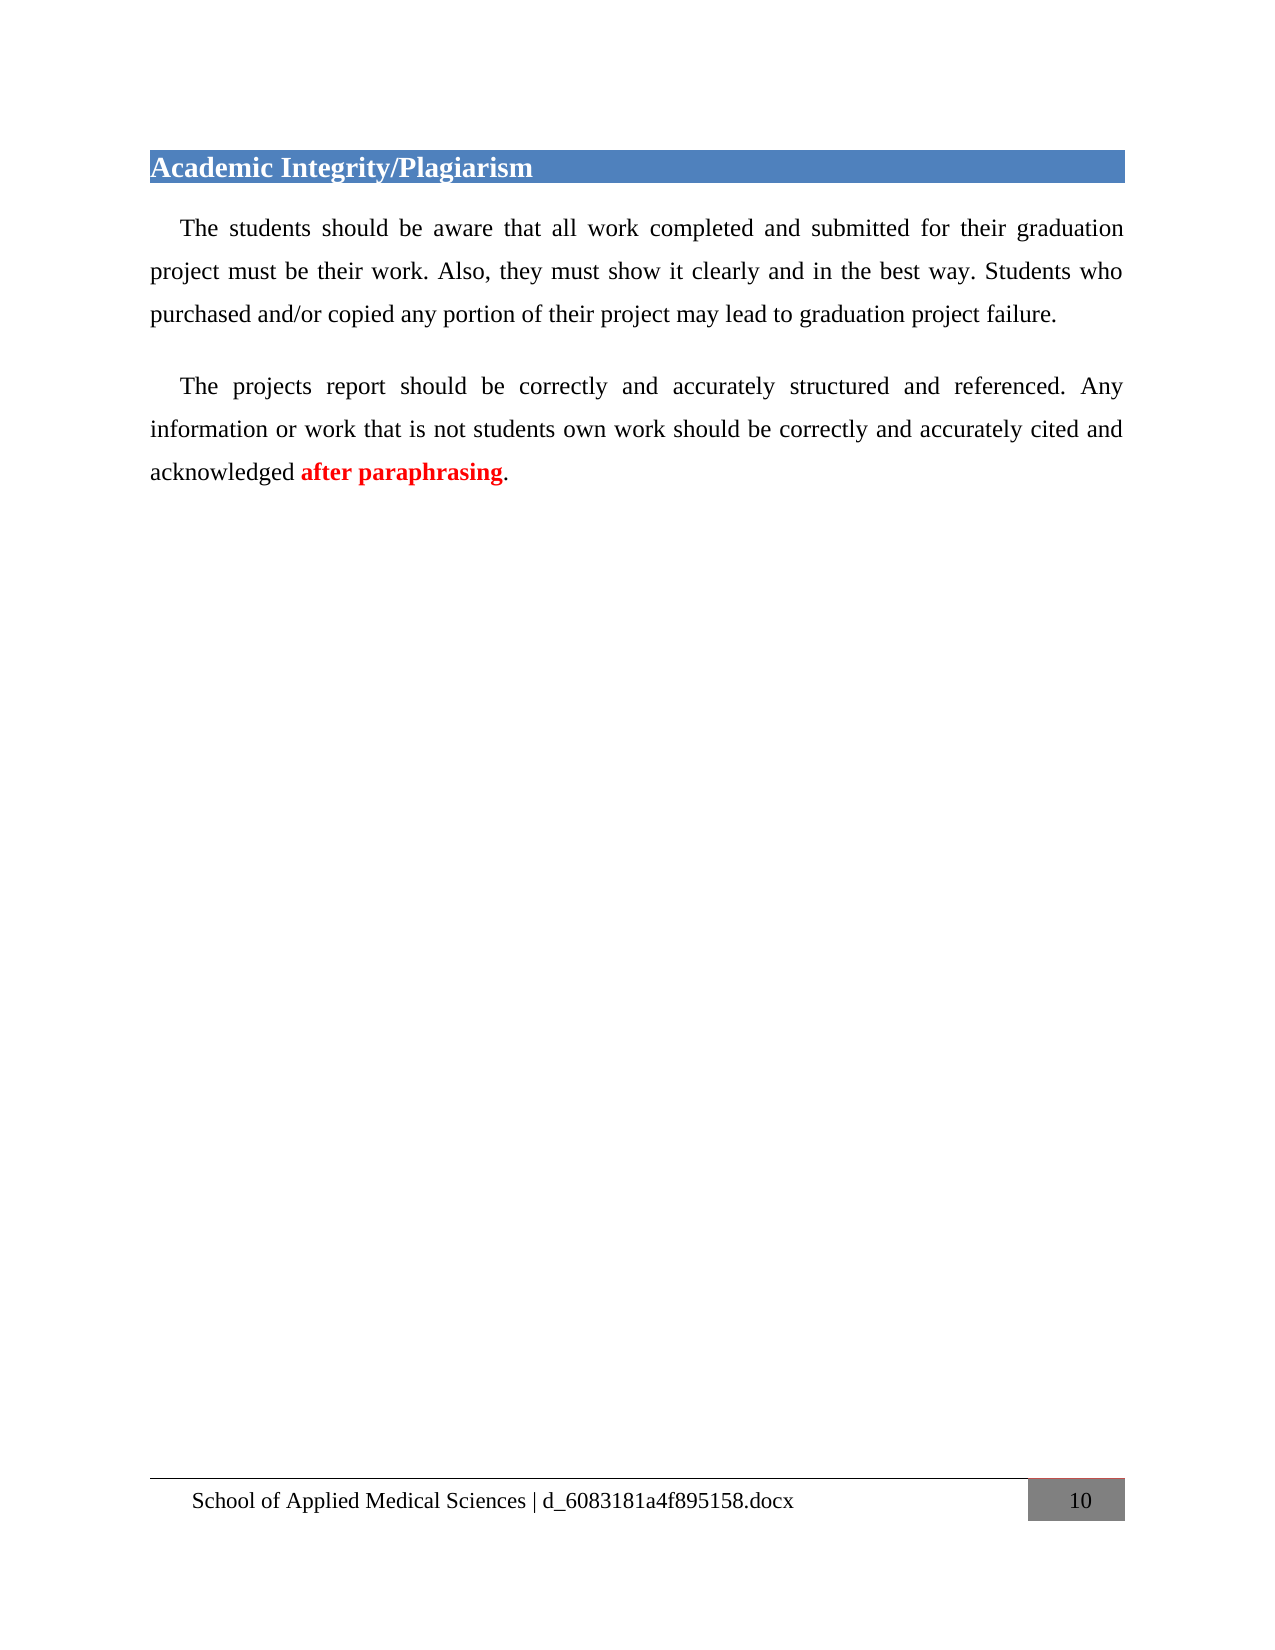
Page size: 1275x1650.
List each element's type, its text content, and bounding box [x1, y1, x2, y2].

text The projects report should be correctly and accurately structured and referenced. Any information or work that is not students own work should be correctly and accurately cited and acknowledged after paraphrasing. [150, 371, 1125, 486]
text The students should be aware that all work completed and submitted for their graduation project must be their work. Also, they must show it clearly and in the best way. Students who purchased and/or copied any portion of their project may lead to graduation project failure. [150, 213, 1125, 328]
subtitle Academic Integrity/Plagiarism [150, 150, 1125, 183]
